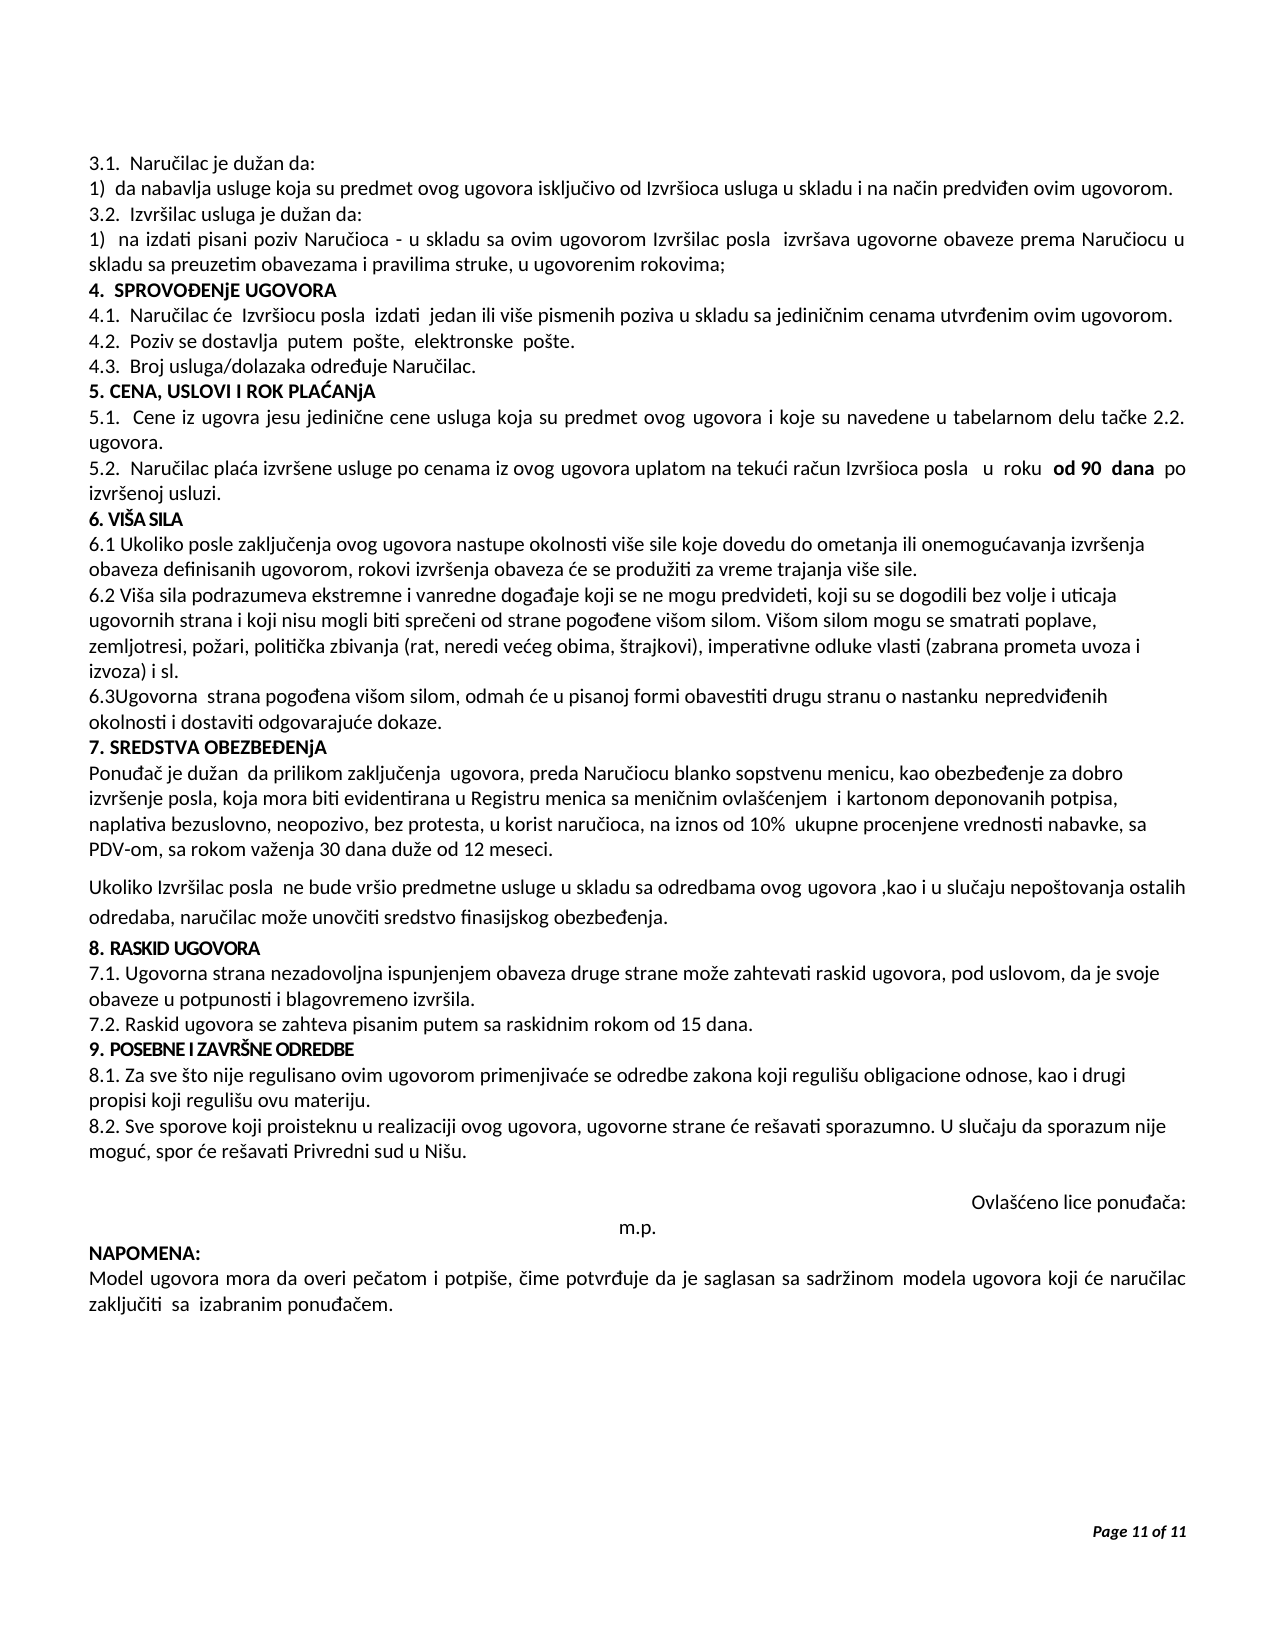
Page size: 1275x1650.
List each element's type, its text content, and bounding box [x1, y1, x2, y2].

text 3.2. Izvršilac usluga je dužan da: [89, 201, 1186, 226]
text 6.2 Viša sila podrazumeva ekstremne i vanredne događaje koji se ne mogu predvideti, koji su se dogodili bez volje i uticaja ugovornih strana i koji nisu mogli biti sprečeni od strane pogođene višom silom. Višom silom mogu se smatrati poplave, zemljotresi, požari, politička zbivanja (rat, neredi većeg obima, štrajkovi), imperativne odluke vlasti (zabrana prometa uvoza i izvoza) i sl. [89, 582, 1186, 684]
text 7.2. Raskid ugovora se zahteva pisanim putem sa raskidnim rokom od 15 dana. [89, 1011, 1186, 1037]
text Ponuđač je dužan da prilikom zaključenja ugovora, preda Naručiocu blanko sopstvenu menicu, kao obezbeđenje za dobro izvršenje posla, koja mora biti evidentirana u Registru menica sa meničnim ovlašćenjem i kartonom deponovanih potpisa, naplativa bezuslovno, neopozivo, bez protesta, u korist naručioca, na iznos od 10% ukupne procenjene vrednosti nabavke, sa PDV-om, sa rokom važenja 30 dana duže od 12 meseci. [89, 760, 1186, 862]
text 5.1. Cene iz ugovra jesu jedinične cene usluga koja su predmet ovog ugovora i koje su navedene u tabelarnom delu tačke 2.2. ugovora. [89, 404, 1186, 455]
text 5. CENA, USLOVI I ROK PLAĆANjA [89, 379, 1186, 404]
text 8. RASKID UGOVORA [89, 935, 1186, 960]
text 4.1. Naručilac će Izvršiocu posla izdati jedan ili više pismenih poziva u skladu sa jediničnim cenama utvrđenim ovim ugovorom. [89, 302, 1186, 328]
text 4. SPROVOĐENjE UGOVORA [89, 277, 1186, 302]
text 4.3. Broj usluga/dolazaka određuje Naručilac. [89, 353, 1186, 379]
text m.p. [89, 1214, 1186, 1240]
text 8.1. Za sve što nije regulisano ovim ugovorom primenjivaće se odredbe zakona koji regulišu obligacione odnose, kao i drugi propisi koji regulišu ovu materiju. [89, 1062, 1186, 1113]
text Ukoliko Izvršilac posla ne bude vršio predmetne usluge u skladu sa odredbama ovog ugovora ,kao i u slučaju nepoštovanja ostalih odredaba, naručilac može unovčiti sredstvo finasijskog obezbeđenja. [89, 874, 1186, 930]
text 9. POSEBNE I ZAVRŠNE ODREDBE [89, 1037, 1186, 1062]
text 4.2. Poziv se dostavlja putem pošte, elektronske pošte. [89, 328, 1186, 353]
text Ovlašćeno lice ponuđača: [89, 1189, 1186, 1214]
text 3.1. Naručilac je dužan da: [89, 150, 1186, 175]
text 7. SREDSTVA OBEZBEĐENjA [89, 734, 1186, 760]
text 7.1. Ugovorna strana nezadovoljna ispunjenjem obaveza druge strane može zahtevati raskid ugovora, pod uslovom, da je svoje obaveze u potpunosti i blagovremeno izvršila. [89, 960, 1186, 1011]
text NAPOMENA: [89, 1240, 1186, 1265]
text 1) da nabavlja usluge koja su predmet ovog ugovora isključivo od Izvršioca usluga u skladu i na način predviđen ovim ugovorom. [89, 175, 1186, 201]
text 8.2. Sve sporove koji proisteknu u realizaciji ovog ugovora, ugovorne strane će rešavati sporazumno. U slučaju da sporazum nije moguć, spor će rešavati Privredni sud u Nišu. [89, 1113, 1186, 1164]
text 6.1 Ukoliko posle zaključenja ovog ugovora nastupe okolnosti više sile koje dovedu do ometanja ili onemogućavanja izvršenja obaveza definisanih ugovorom, rokovi izvršenja obaveza će se produžiti za vreme trajanja više sile. [89, 531, 1186, 582]
text 5.2. Naručilac plaća izvršene usluge po cenama iz ovog ugovora uplatom na tekući račun Izvršioca posla u roku od 90 dana po izvršenoj usluzi. [89, 455, 1186, 506]
text 1) na izdati pisani poziv Naručioca - u skladu sa ovim ugovorom Izvršilac posla izvršava ugovorne obaveze prema Naručiocu u skladu sa preuzetim obavezama i pravilima struke, u ugovorenim rokovima; [89, 226, 1186, 277]
text 6.3Ugovorna strana pogođena višom silom, odmah će u pisanoj formi obavestiti drugu stranu o nastanku nepredviđenih okolnosti i dostaviti odgovarajuće dokaze. [89, 684, 1186, 734]
text Model ugovora mora da overi pečatom i potpiše, čime potvrđuje da je saglasan sa sadržinom modela ugovora koji će naručilac zaključiti sa izabranim ponuđačem. [89, 1265, 1186, 1316]
text 6. VIŠA SILA [89, 506, 1186, 531]
